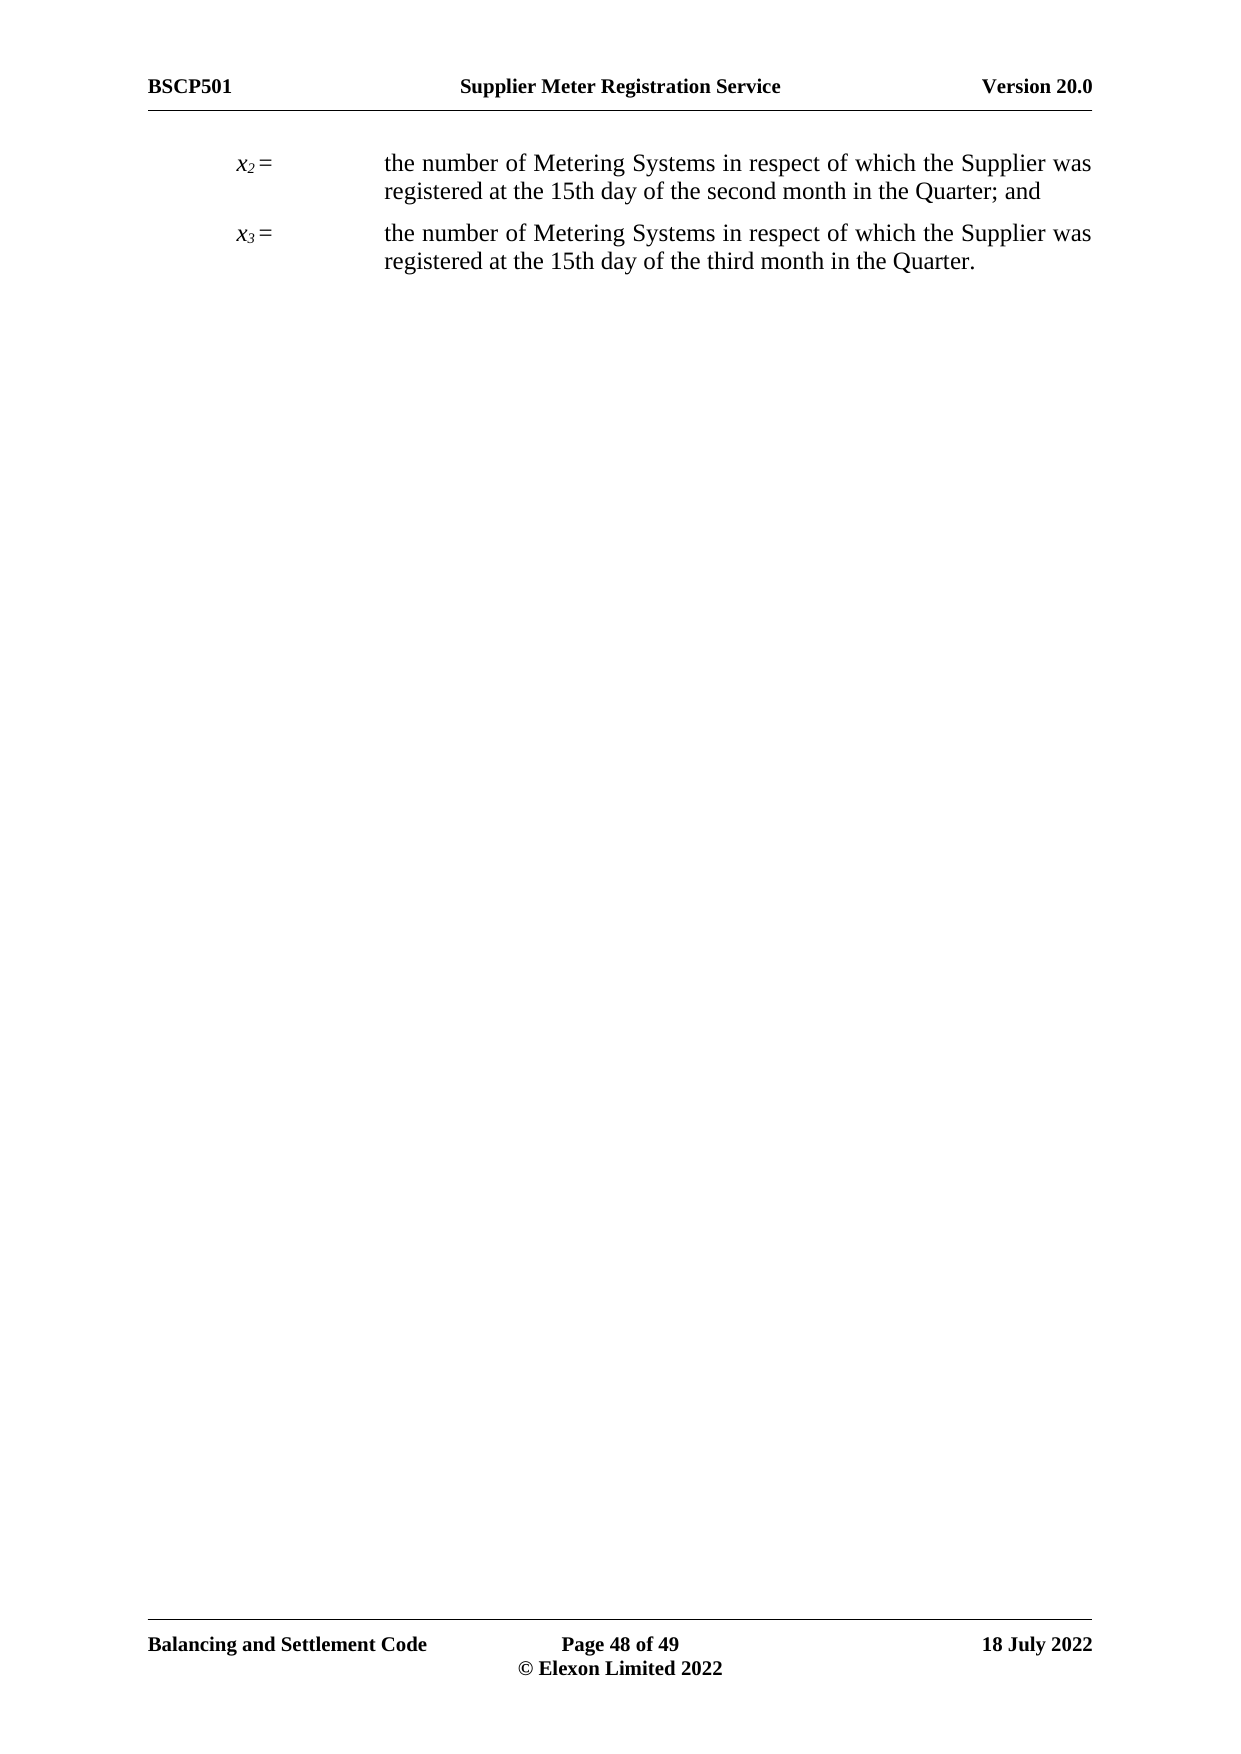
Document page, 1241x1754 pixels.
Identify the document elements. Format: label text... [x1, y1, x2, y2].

text x3 = the number of Metering Systems in respect of which the Supplier was registered at the 15th day of the third month in the Quarter. [236, 218, 1092, 275]
text x2 = the number of Metering Systems in respect of which the Supplier was registered at the 15th day of the second month in the Quarter; and [236, 148, 1092, 205]
